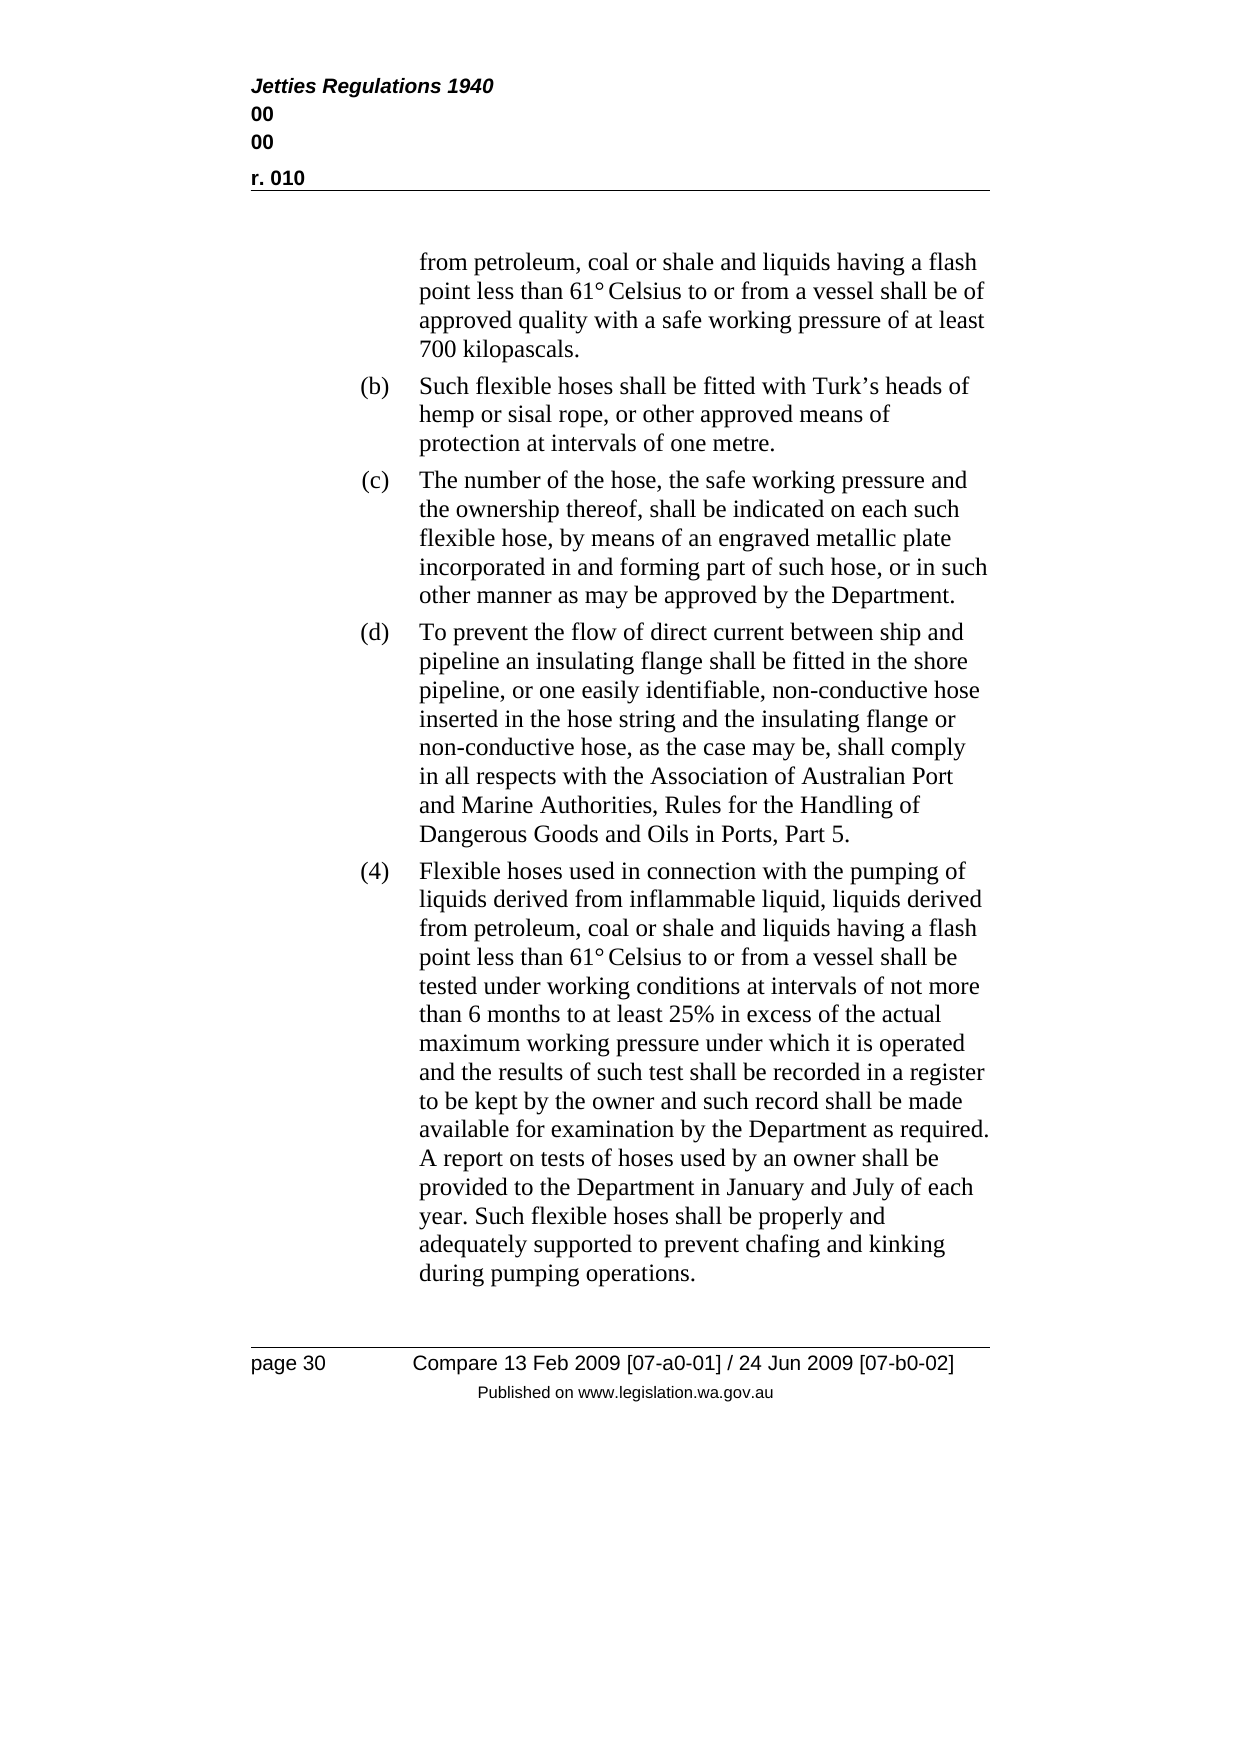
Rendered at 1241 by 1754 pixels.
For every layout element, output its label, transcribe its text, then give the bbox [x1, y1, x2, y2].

text (4) Flexible hoses used in connection with the pumping of liquids derived from inflammable liquid, liquids derived from petroleum, coal or shale and liquids having a flash point less than 61° Celsius to or from a vessel shall be tested under working conditions at intervals of not more than 6 months to at least 25% in excess of the actual maximum working pressure under which it is operated and the results of such test shall be recorded in a register to be kept by the owner and such record shall be made available for examination by the Department as required. A report on tests of hoses used by an owner shall be provided to the Department in January and July of each year. Such flexible hoses shall be properly and adequately supported to prevent chafing and kinking during pumping operations. [251, 856, 990, 1287]
text (d) To prevent the flow of direct current between ship and pipeline an insulating flange shall be fitted in the shore pipeline, or one easily identifiable, non-conductive hose inserted in the hose string and the insulating flange or non-conductive hose, as the case may be, shall comply in all respects with the Association of Australian Port and Marine Authorities, Rules for the Handling of Dangerous Goods and Oils in Ports, Part 5. [251, 617, 990, 847]
text (b) Such flexible hoses shall be fitted with Turk’s heads of hemp or sisal rope, or other approved means of protection at intervals of one metre. [251, 371, 990, 457]
text (c) The number of the hose, the safe working pressure and the ownership thereof, shall be indicated on each such flexible hose, by means of an engraved metallic plate incorporated in and forming part of such hose, or in such other manner as may be approved by the Department. [251, 465, 990, 609]
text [251, 247, 990, 362]
